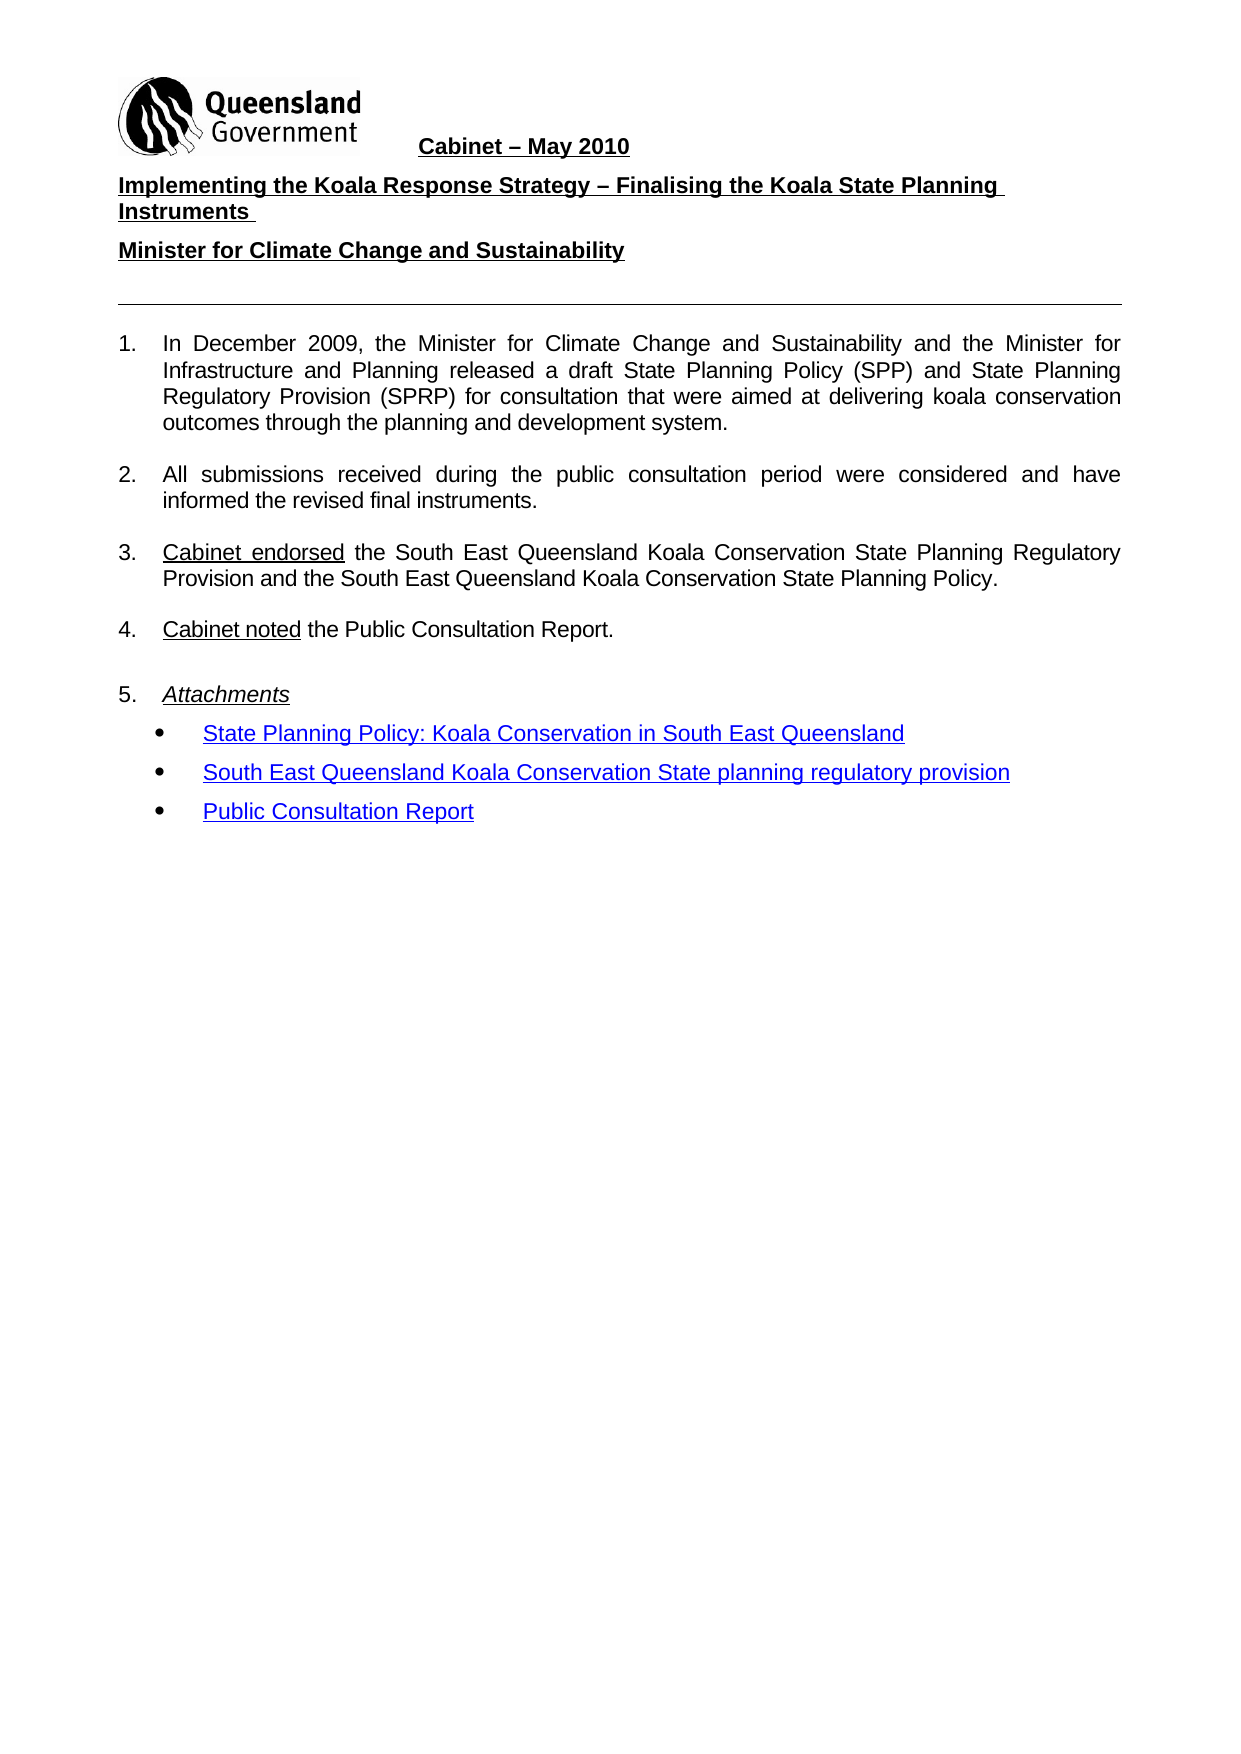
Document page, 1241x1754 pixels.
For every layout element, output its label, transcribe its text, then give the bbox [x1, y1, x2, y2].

list State Planning Policy: Koala Conservation in South East Queensland [155, 720, 1122, 747]
picture [118, 77, 361, 156]
list Cabinet noted the Public Consultation Report. [118, 616, 1122, 642]
list Cabinet endorsed the South East Queensland Koala Conservation State Planning Regulatory Provision and the South East Queensland Koala Conservation State Planning Policy. [118, 538, 1122, 591]
list Attachments [118, 681, 1122, 708]
list South East Queensland Koala Conservation State planning regulatory provision [155, 759, 1122, 786]
list Public Consultation Report [155, 798, 1122, 825]
list All submissions received during the public consultation period were considered and have informed the revised final instruments. [118, 461, 1122, 513]
list In December 2009, the Minister for Climate Change and Sustainability and the Minister for Infrastructure and Planning released a draft State Planning Policy (SPP) and State Planning Regulatory Provision (SPRP) for consultation that were aimed at delivering koala conservation outcomes through the planning and development system. [118, 330, 1122, 436]
